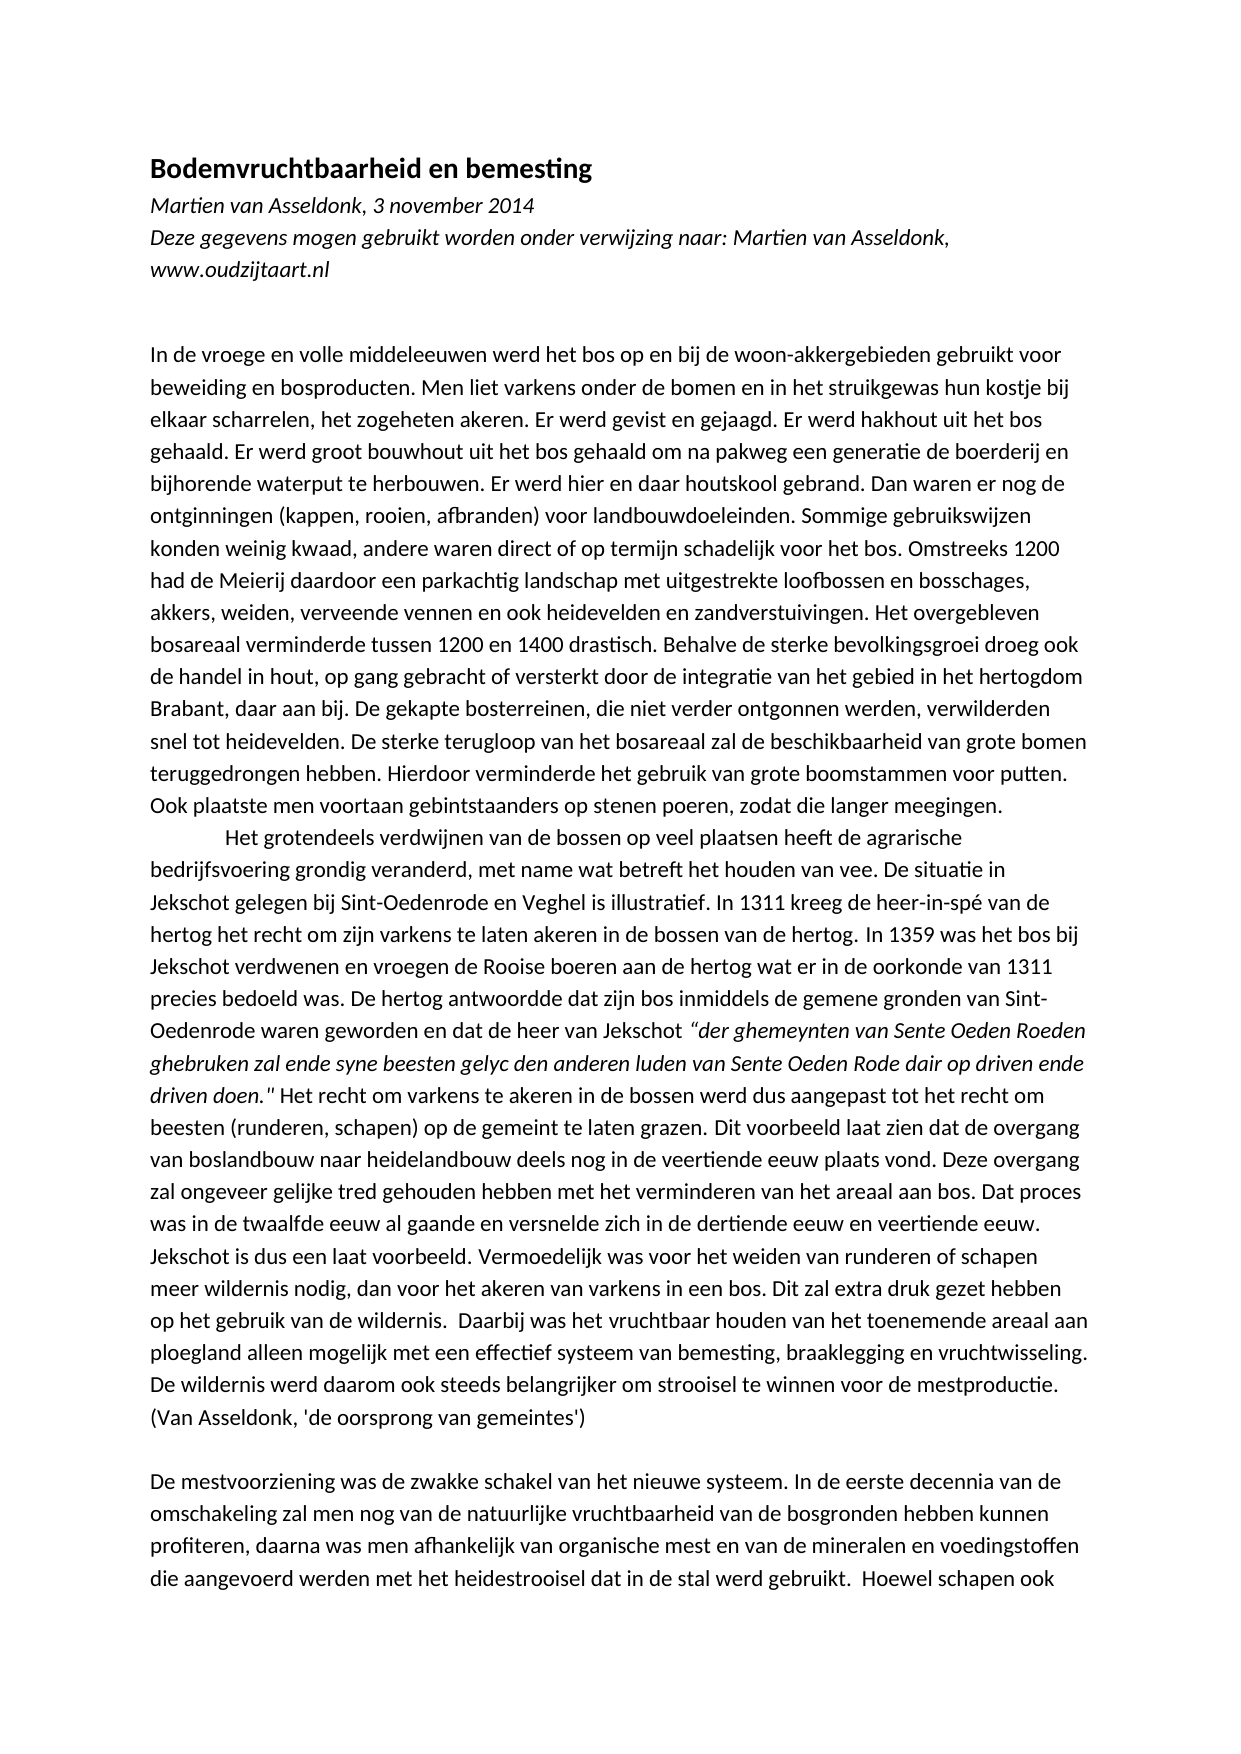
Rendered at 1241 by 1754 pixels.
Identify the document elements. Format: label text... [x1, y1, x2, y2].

text In de vroege en volle middeleeuwen werd het bos op en bij de woon-akkergebieden gebruikt voor beweiding en bosproducten. Men liet varkens onder de bomen en in het struikgewas hun kostje bij elkaar scharrelen, het zogeheten akeren. Er werd gevist en gejaagd. Er werd hakhout uit het bos gehaald. Er werd groot bouwhout uit het bos gehaald om na pakweg een generatie de boerderij en bijhorende waterput te herbouwen. Er werd hier en daar houtskool gebrand. Dan waren er nog de ontginningen (kappen, rooien, afbranden) voor landbouwdoeleinden. Sommige gebruikswijzen konden weinig kwaad, andere waren direct of op termijn schadelijk voor het bos. Omstreeks 1200 had de Meierij daardoor een parkachtig landschap met uitgestrekte loofbossen en bosschages, akkers, weiden, verveende vennen en ook heidevelden en zandverstuivingen. Het overgebleven bosareaal verminderde tussen 1200 en 1400 drastisch. Behalve de sterke bevolkingsgroei droeg ook de handel in hout, op gang gebracht of versterkt door de integratie van het gebied in het hertogdom Brabant, daar aan bij. De gekapte bosterreinen, die niet verder ontgonnen werden, verwilderden snel tot heidevelden. De sterke terugloop van het bosareaal zal de beschikbaarheid van grote bomen teruggedrongen hebben. Hierdoor verminderde het gebruik van grote boomstammen voor putten. Ook plaatste men voortaan gebintstaanders op stenen poeren, zodat die langer meegingen. [150, 341, 1090, 819]
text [150, 1467, 1090, 1592]
text Bodemvruchtbaarheid en bemesting [150, 150, 1090, 186]
text Martien van Asseldonk, 3 november 2014 [150, 191, 1090, 219]
text Het grotendeels verdwijnen van de bossen op veel plaatsen heeft de agrarische bedrijfsvoering grondig veranderd, met name wat betreft het houden van vee. De situatie in Jekschot gelegen bij Sint-Oedenrode en Veghel is illustratief. In 1311 kreeg de heer-in-spé van de hertog het recht om zijn varkens te laten akeren in de bossen van de hertog. In 1359 was het bos bij Jekschot verdwenen en vroegen de Rooise boeren aan de hertog wat er in de oorkonde van 1311 precies bedoeld was. De hertog antwoordde dat zijn bos inmiddels de gemene gronden van Sint-Oedenrode waren geworden en dat de heer van Jekschot “der ghemeynten van Sente Oeden Roeden ghebruken zal ende syne beesten gelyc den anderen luden van Sente Oeden Rode dair op driven ende driven doen." Het recht om varkens te akeren in de bossen werd dus aangepast tot het recht om beesten (runderen, schapen) op de gemeint te laten grazen. Dit voorbeeld laat zien dat de overgang van boslandbouw naar heidelandbouw deels nog in de veertiende eeuw plaats vond. Deze overgang zal ongeveer gelijke tred gehouden hebben met het verminderen van het areaal aan bos. Dat proces was in de twaalfde eeuw al gaande en versnelde zich in de dertiende eeuw en veertiende eeuw. Jekschot is dus een laat voorbeeld. Vermoedelijk was voor het weiden van runderen of schapen meer wildernis nodig, dan voor het akeren van varkens in een bos. Dit zal extra druk gezet hebben op het gebruik van de wildernis. Daarbij was het vruchtbaar houden van het toenemende areaal aan ploegland alleen mogelijk met een effectief systeem van bemesting, braaklegging en vruchtwisseling. De wildernis werd daarom ook steeds belangrijker om strooisel te winnen voor de mestproductie. (Van Asseldonk, 'de oorsprong van gemeintes') [150, 823, 1090, 1431]
text Deze gegevens mogen gebruikt worden onder verwijzing naar: Martien van Asseldonk, www.oudzijtaart.nl [150, 223, 1090, 283]
